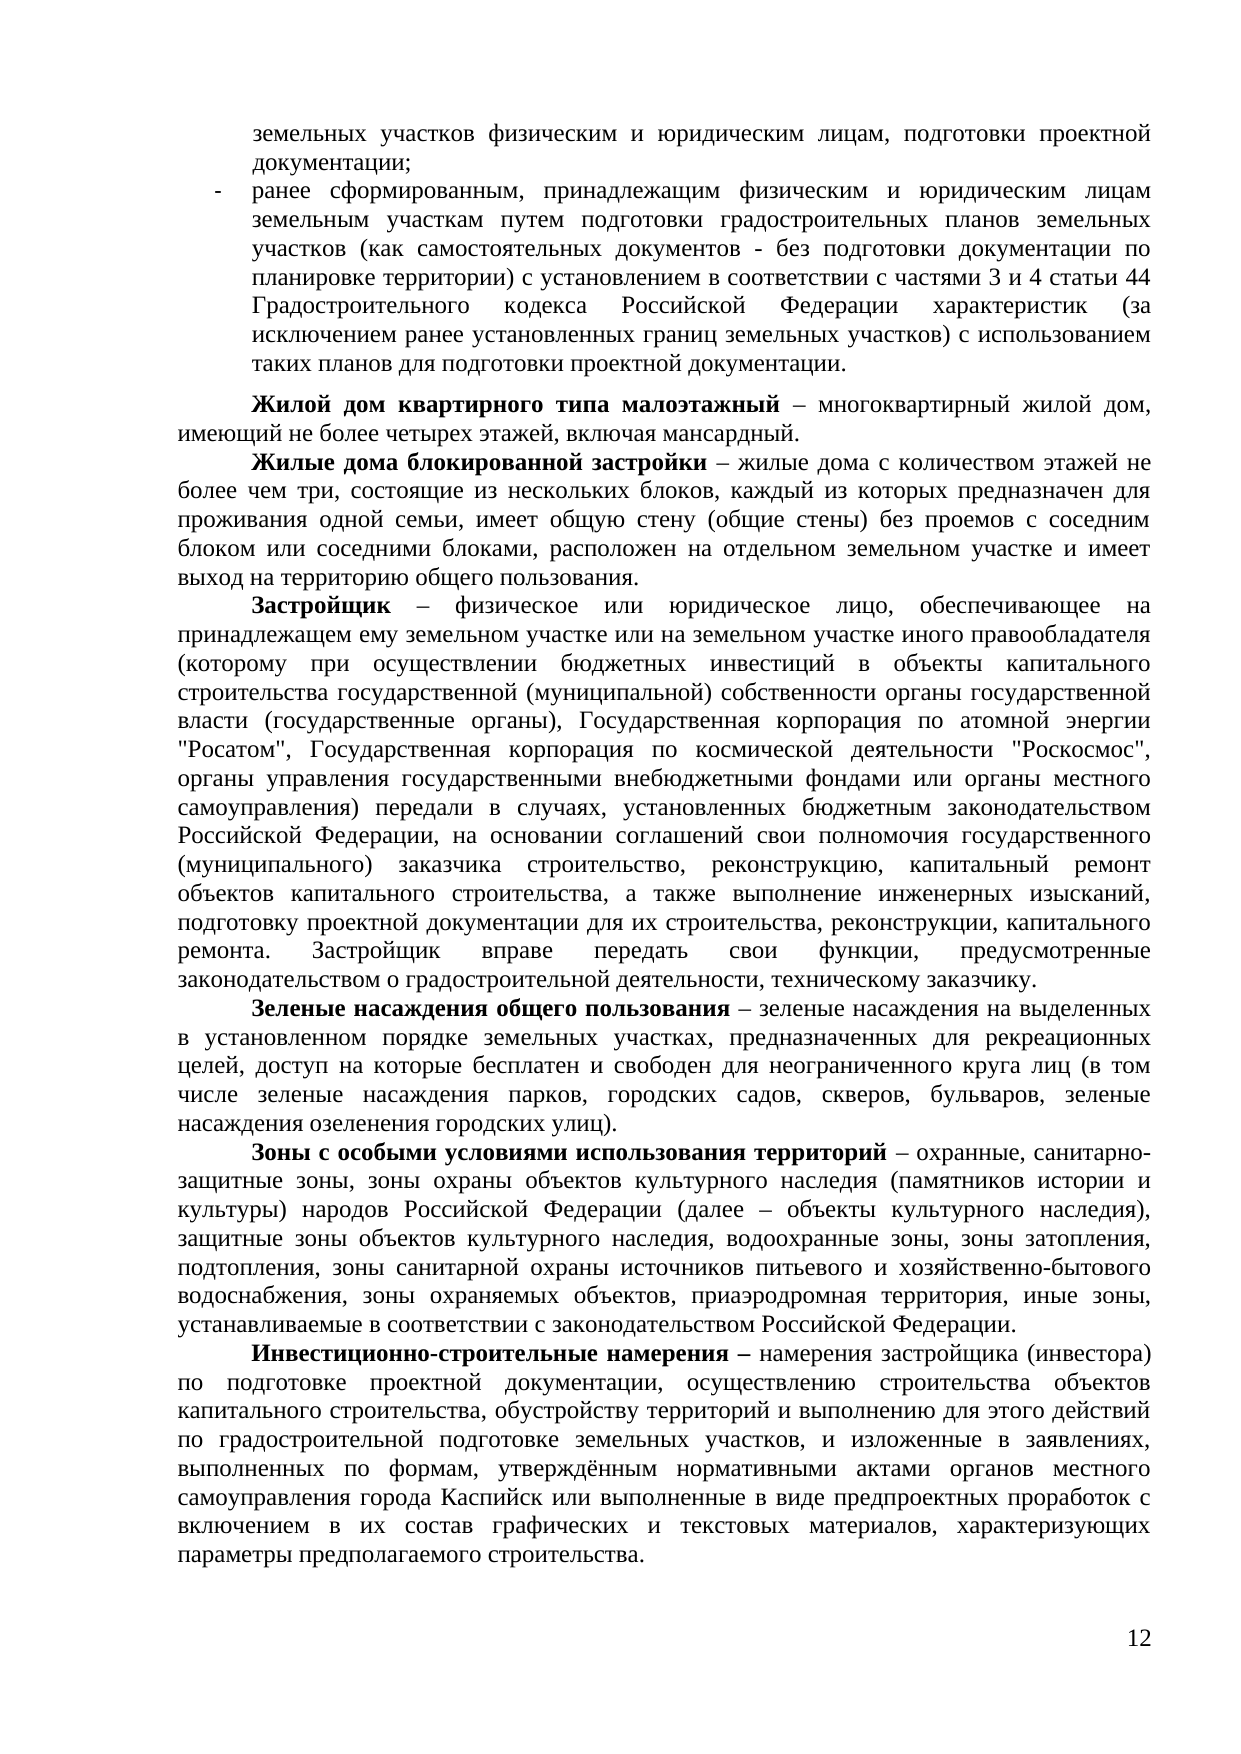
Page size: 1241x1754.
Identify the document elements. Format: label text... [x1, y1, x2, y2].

text Инвестиционно-строительные намерения – намерения застройщика (инвестора) по подготовке проектной документации, осуществлению строительства объектов капитального строительства, обустройству территорий и выполнению для этого действий по градостроительной подготовке земельных участков, и изложенные в заявлениях, выполненных по формам, утверждённым нормативными актами органов местного самоуправления города Каспийск или выполненные в виде предпроектных проработок с включением в их состав графических и текстовых материалов, характеризующих параметры предполагаемого строительства. [177, 1338, 1152, 1568]
text Жилые дома блокированной застройки – жилые дома с количеством этажей не более чем три, состоящие из нескольких блоков, каждый из которых предназначен для проживания одной семьи, имеет общую стену (общие стены) без проемов с соседним блоком или соседними блоками, расположен на отдельном земельном участке и имеет выход на территорию общего пользования. [177, 447, 1152, 591]
text Зеленые насаждения общего пользования – зеленые насаждения на выделенных в установленном порядке земельных участках, предназначенных для рекреационных целей, доступ на которые бесплатен и свободен для неограниченного круга лиц (в том числе зеленые насаждения парков, городских садов, скверов, бульваров, зеленые насаждения озеленения городских улиц). [177, 993, 1152, 1137]
text Жилой дом квартирного типа малоэтажный – многоквартирный жилой дом, имеющий не более четырех этажей, включая мансардный. [177, 389, 1152, 447]
list ранее сформированным, принадлежащим физическим и юридическим лицам земельным участкам путем подготовки градостроительных планов земельных участков (как самостоятельных документов - без подготовки документации по планировке территории) с установлением в соответствии с частями 3 и 4 статьи 44 Градостроительного кодекса Российской Федерации характеристик (за исключением ранее установленных границ земельных участков) с использованием таких планов для подготовки проектной документации. [214, 176, 1152, 377]
text Застройщик – физическое или юридическое лицо, обеспечивающее на принадлежащем ему земельном участке или на земельном участке иного правообладателя (которому при осуществлении бюджетных инвестиций в объекты капитального строительства государственной (муниципальной) собственности органы государственной власти (государственные органы), Государственная корпорация по атомной энергии "Росатом", Государственная корпорация по космической деятельности "Роскосмос", органы управления государственными внебюджетными фондами или органы местного самоуправления) передали в случаях, установленных бюджетным законодательством Российской Федерации, на основании соглашений свои полномочия государственного (муниципального) заказчика строительство, реконструкцию, капитальный ремонт объектов капитального строительства, а также выполнение инженерных изысканий, подготовку проектной документации для их строительства, реконструкции, капитального ремонта. Застройщик вправе передать свои функции, предусмотренные законодательством о градостроительной деятельности, техническому заказчику. [177, 591, 1152, 993]
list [215, 118, 1152, 176]
text Зоны с особыми условиями использования территорий – охранные, санитарно-защитные зоны, зоны охраны объектов культурного наследия (памятников истории и культуры) народов Российской Федерации (далее – объекты культурного наследия), защитные зоны объектов культурного наследия, водоохранные зоны, зоны затопления, подтопления, зоны санитарной охраны источников питьевого и хозяйственно-бытового водоснабжения, зоны охраняемых объектов, приаэродромная территория, иные зоны, устанавливаемые в соответствии с законодательством Российской Федерации. [177, 1137, 1152, 1338]
